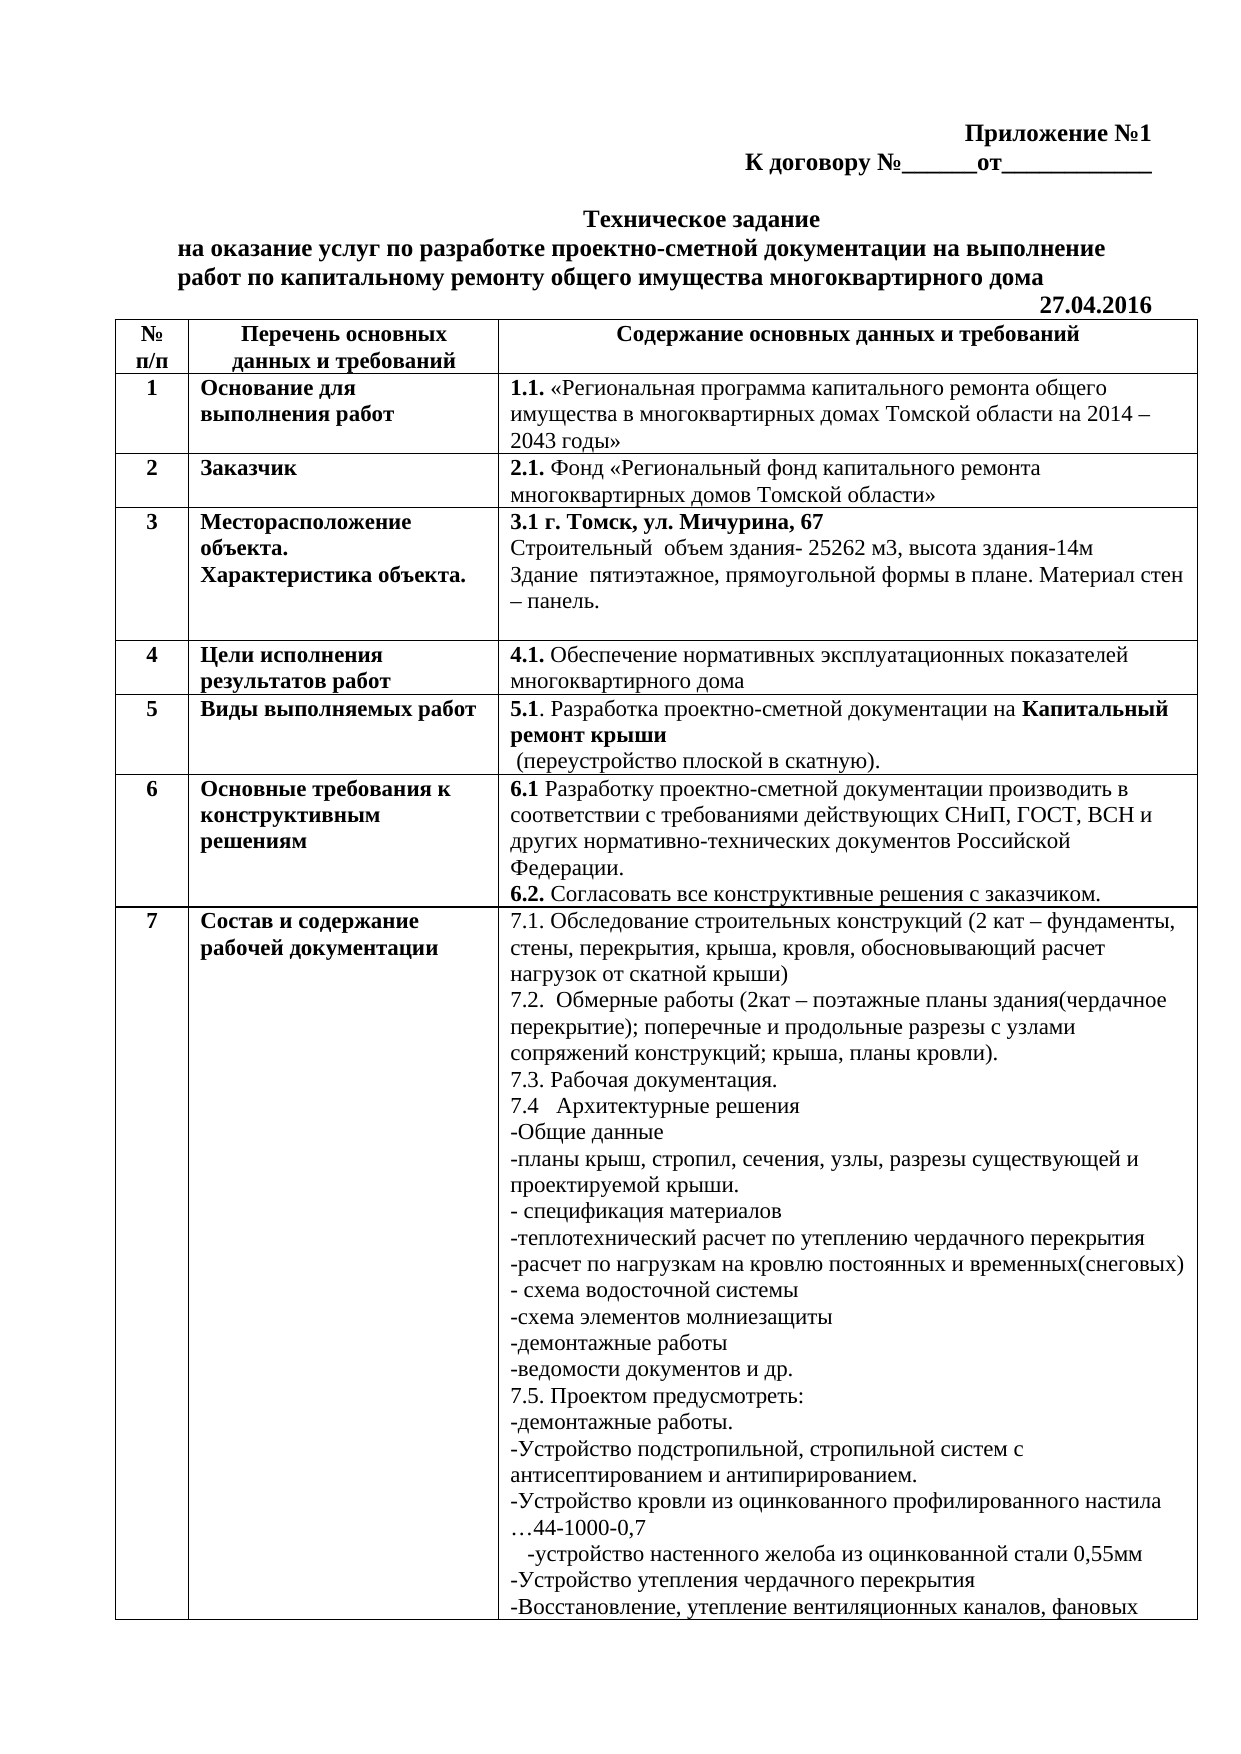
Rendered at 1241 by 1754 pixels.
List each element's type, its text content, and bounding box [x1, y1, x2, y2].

table_cell 4 [116, 641, 188, 693]
table_cell Цели исполнения результатов работ [189, 641, 498, 693]
table_cell 4.1. Обеспечение нормативных эксплуатационных показателей многоквартирного дома [499, 641, 1197, 693]
text К договору №______от____________ [177, 147, 1152, 176]
table_cell 5 [116, 695, 188, 774]
text Приложение №1 [177, 118, 1152, 147]
table_cell 3 [116, 508, 188, 640]
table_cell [189, 908, 498, 1619]
table_header Перечень основных данных и требований [189, 320, 498, 373]
table_cell 1.1. «Региональная программа капитального ремонта общего имущества в многоквартирных домах Томской области на 2014 – 2043 годы» [499, 374, 1197, 453]
table_cell 6 [116, 775, 188, 906]
table_cell Основные требования к конструктивным решениям [189, 775, 498, 906]
table_cell Основание для выполнения работ [189, 374, 498, 453]
table_cell 6.1 Разработку проектно-сметной документации производить в соответствии с требованиями действующих СНиП, ГОСТ, ВСН и других нормативно-технических документов Российской Федерации. 6.2. Согласовать все конструктивные решения с заказчиком. [499, 775, 1197, 906]
text Техническое задание [177, 204, 1152, 233]
table_cell 7 [116, 908, 188, 1619]
table_cell 2.1. Фонд «Региональный фонд капитального ремонта многоквартирных домов Томской области» [499, 454, 1197, 507]
table_cell 5.1. Разработка проектно-сметной документации на Капитальный ремонт крыши (переустройство плоской в скатную). [499, 695, 1197, 774]
table_cell 3.1 г. Томск, ул. Мичурина, 67 Строительный объем здания- 25262 м3, высота здания-14м Здание пятиэтажное, прямоугольной формы в плане. Материал стен – панель. [499, 508, 1197, 640]
table_cell Виды выполняемых работ [189, 695, 498, 774]
table_header № п/п [116, 320, 188, 373]
text на оказание услуг по разработке проектно-сметной документации на выполнение работ по капитальному ремонту общего имущества многоквартирного дома [177, 233, 1152, 291]
table_cell Заказчик [189, 454, 498, 507]
table_header Содержание основных данных и требований [499, 320, 1197, 373]
table_cell 1 [116, 374, 188, 453]
text 27.04.2016 [177, 291, 1152, 319]
table_cell Месторасположение объекта. Характеристика объекта. [189, 508, 498, 640]
table_cell 2 [116, 454, 188, 507]
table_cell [499, 908, 1197, 1619]
